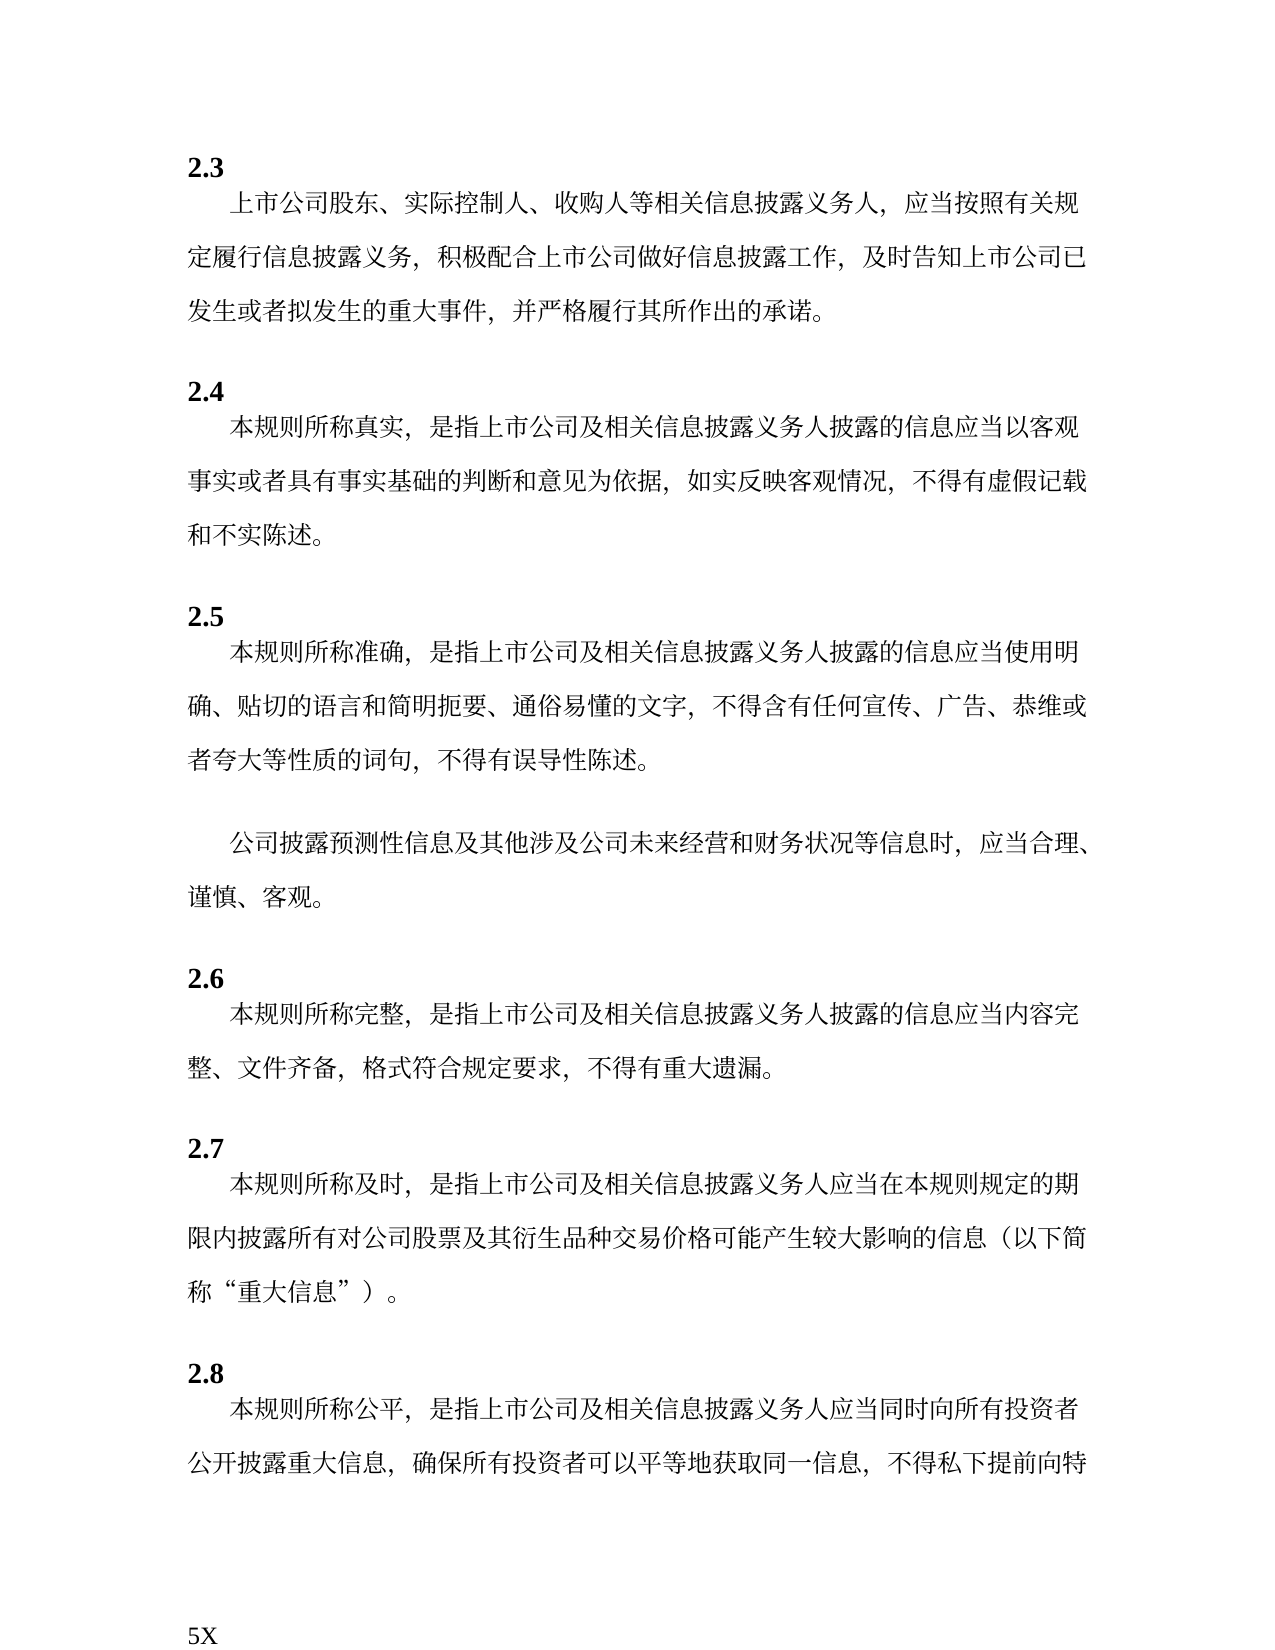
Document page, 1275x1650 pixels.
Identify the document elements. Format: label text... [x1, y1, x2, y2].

text 上市公司股东、实际控制人、收购人等相关信息披露义务人，应当按照有关规定履行信息披露义务，积极配合上市公司做好信息披露工作，及时告知上市公司已发生或者拟发生的重大事件，并严格履行其所作出的承诺。 [187, 183, 1087, 327]
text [187, 1390, 1087, 1479]
text 本规则所称真实，是指上市公司及相关信息披露义务人披露的信息应当以客观事实或者具有事实基础的判断和意见为依据，如实反映客观情况，不得有虚假记载和不实陈述。 [187, 408, 1087, 552]
text 本规则所称完整，是指上市公司及相关信息披露义务人披露的信息应当内容完整、文件齐备，格式符合规定要求，不得有重大遗漏。 [187, 994, 1087, 1084]
text 本规则所称及时，是指上市公司及相关信息披露义务人应当在本规则规定的期限内披露所有对公司股票及其衍生品种交易价格可能产生较大影响的信息（以下简称“重大信息”）。 [187, 1165, 1087, 1309]
text 本规则所称准确，是指上市公司及相关信息披露义务人披露的信息应当使用明确、贴切的语言和简明扼要、通俗易懂的文字，不得含有任何宣传、广告、恭维或者夸大等性质的词句，不得有误导性陈述。 [187, 633, 1087, 776]
text 公司披露预测性信息及其他涉及公司未来经营和财务状况等信息时，应当合理、谨慎、客观。 [187, 824, 1087, 913]
